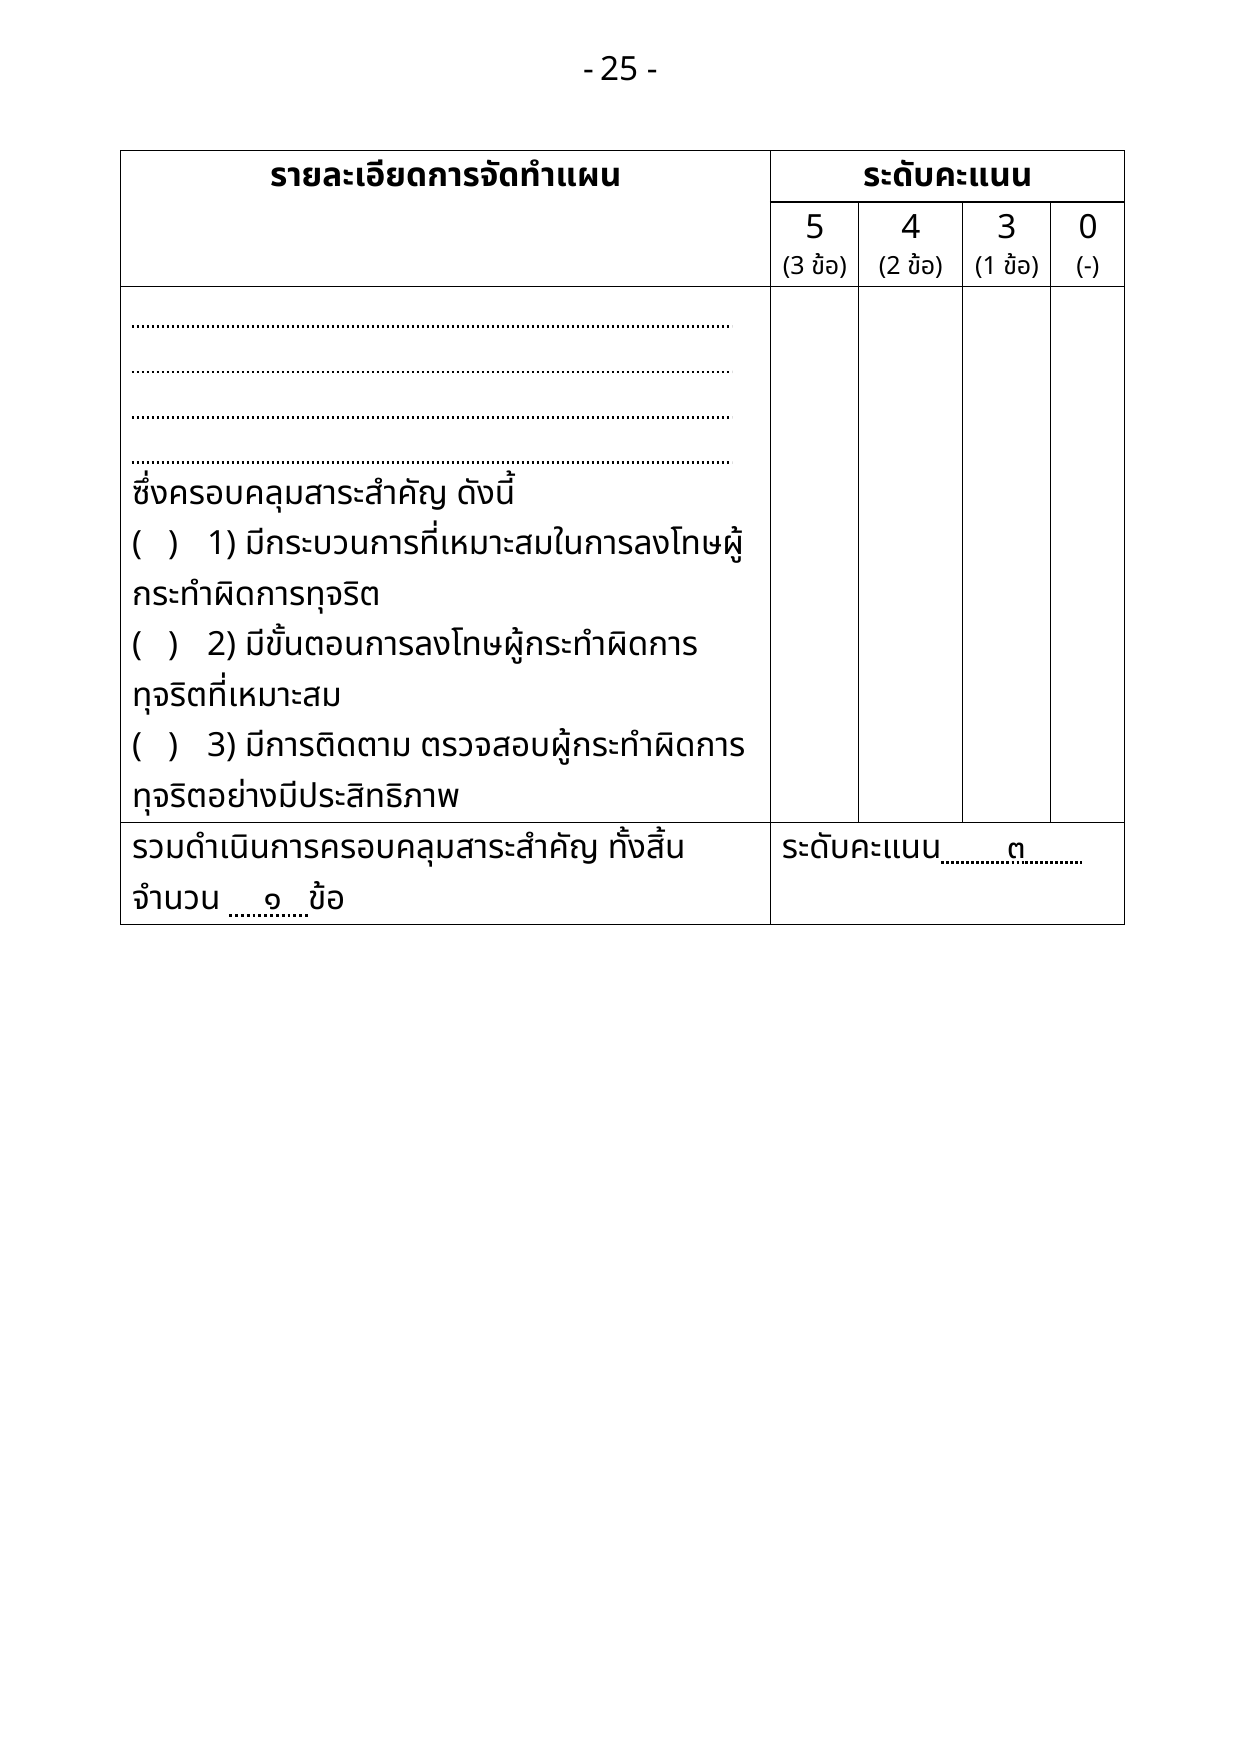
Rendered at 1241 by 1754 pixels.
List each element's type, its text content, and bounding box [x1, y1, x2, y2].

table_cell 4 (2 ข้อ) [859, 203, 962, 286]
table_cell [771, 287, 858, 822]
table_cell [121, 287, 770, 822]
table_cell 0 (-) [1051, 203, 1124, 286]
table_cell 3 (1 ข้อ) [963, 203, 1050, 286]
table_header รายละเอียดการจัดทำแผน [121, 151, 770, 286]
table_cell [1051, 287, 1124, 822]
table_cell [963, 287, 1050, 822]
table_header ระดับคะแนน [771, 151, 1124, 201]
table_cell [859, 287, 962, 822]
table_cell ระดับคะแนน ๓ [771, 823, 1124, 924]
table_cell 5 (3 ข้อ) [771, 203, 858, 286]
table_cell รวมดำเนินการครอบคลุมสาระสำคัญ ทั้งสิ้น จำนวน ๑ ข้อ [121, 823, 770, 924]
